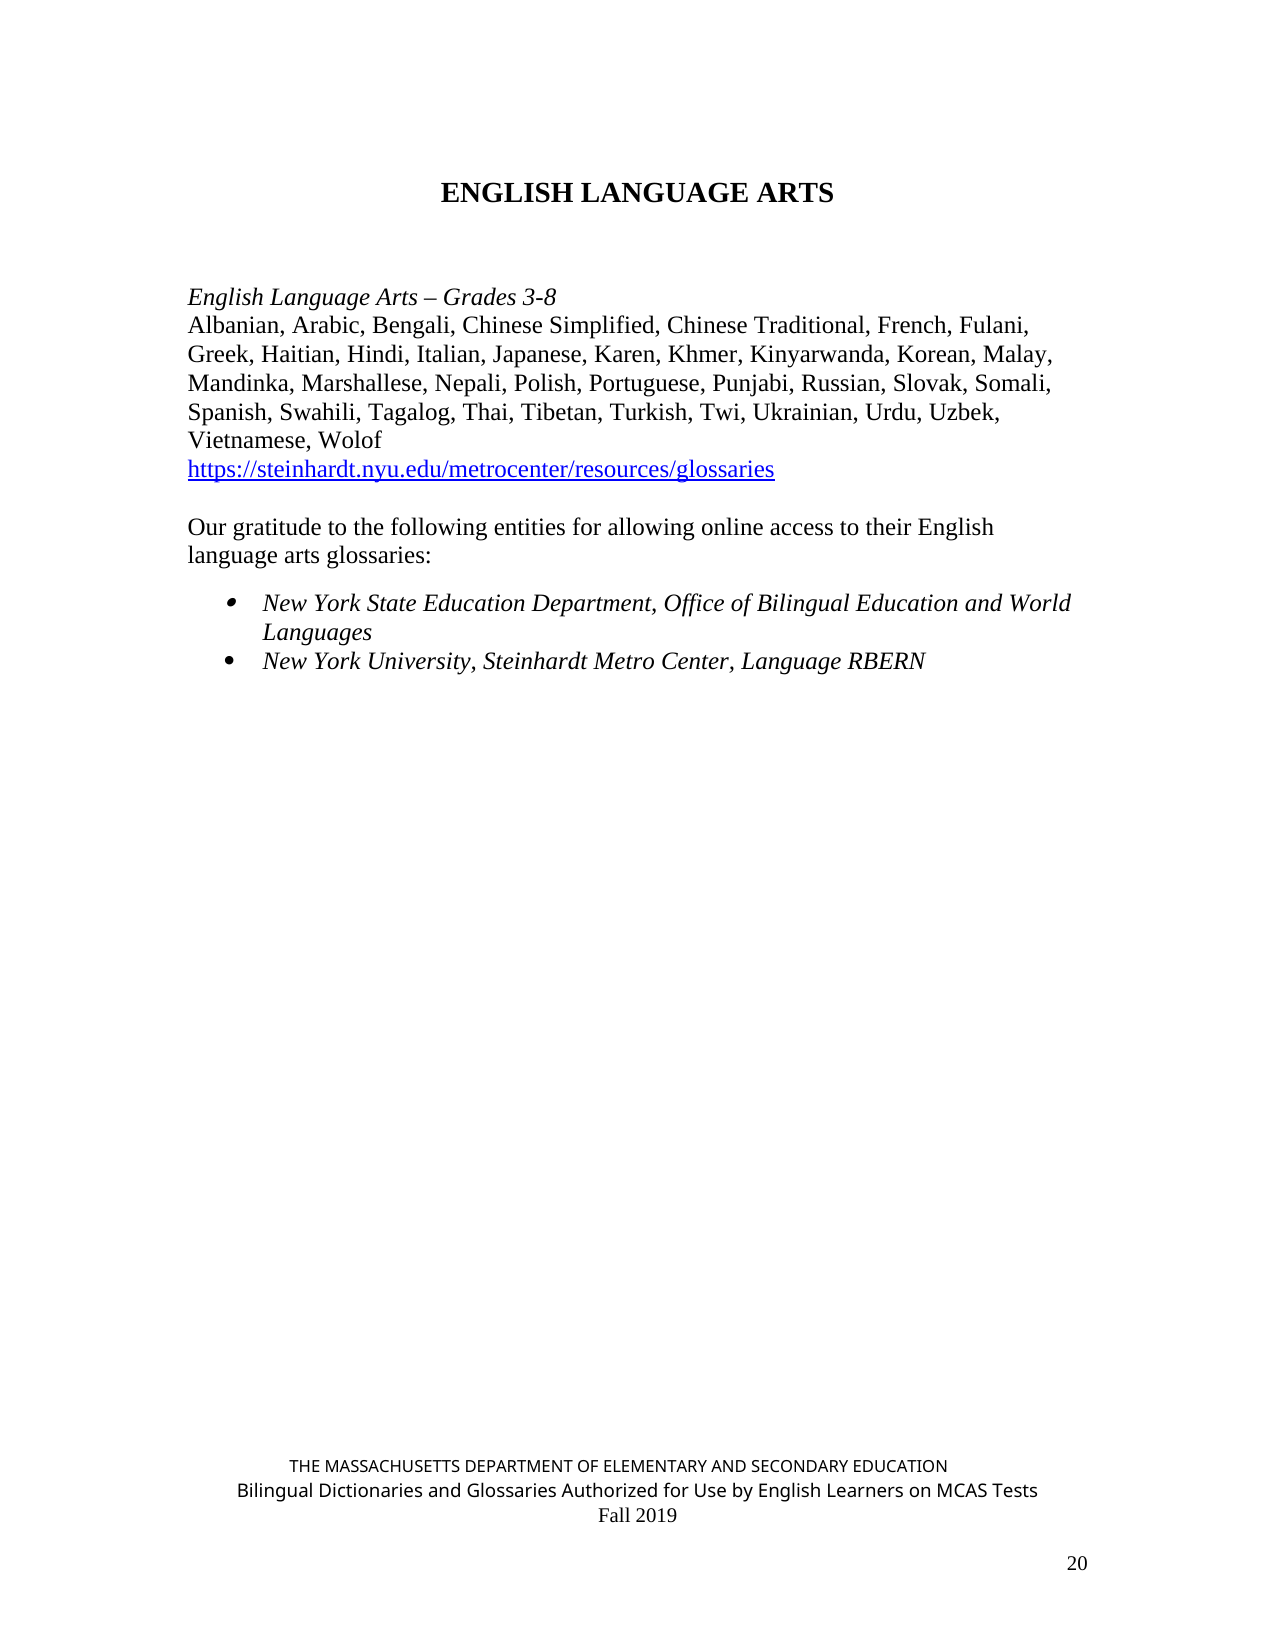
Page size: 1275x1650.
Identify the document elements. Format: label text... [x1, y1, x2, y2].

text English Language Arts – Grades 3-8 [187, 282, 1087, 311]
text Albanian, Arabic, Bengali, Chinese Simplified, Chinese Traditional, French, Fulani, Greek, Haitian, Hindi, Italian, Japanese, Karen, Khmer, Kinyarwanda, Korean, Malay, Mandinka, Marshallese, Nepali, Polish, Portuguese, Punjabi, Russian, Slovak, Somali, Spanish, Swahili, Tagalog, Thai, Tibetan, Turkish, Twi, Ukrainian, Urdu, Uzbek, Vietnamese, Wolof [187, 311, 1087, 454]
subtitle ENGLISH LANGUAGE ARTS [187, 175, 1087, 208]
list New York State Education Department, Office of Bilingual Education and World Languages [225, 588, 1087, 646]
text Our gratitude to the following entities for allowing online access to their English language arts glossaries: [187, 512, 1087, 569]
text https://steinhardt.nyu.edu/metrocenter/resources/glossaries [187, 454, 1087, 483]
list New York University, Steinhardt Metro Center, Language RBERN [225, 646, 1087, 675]
